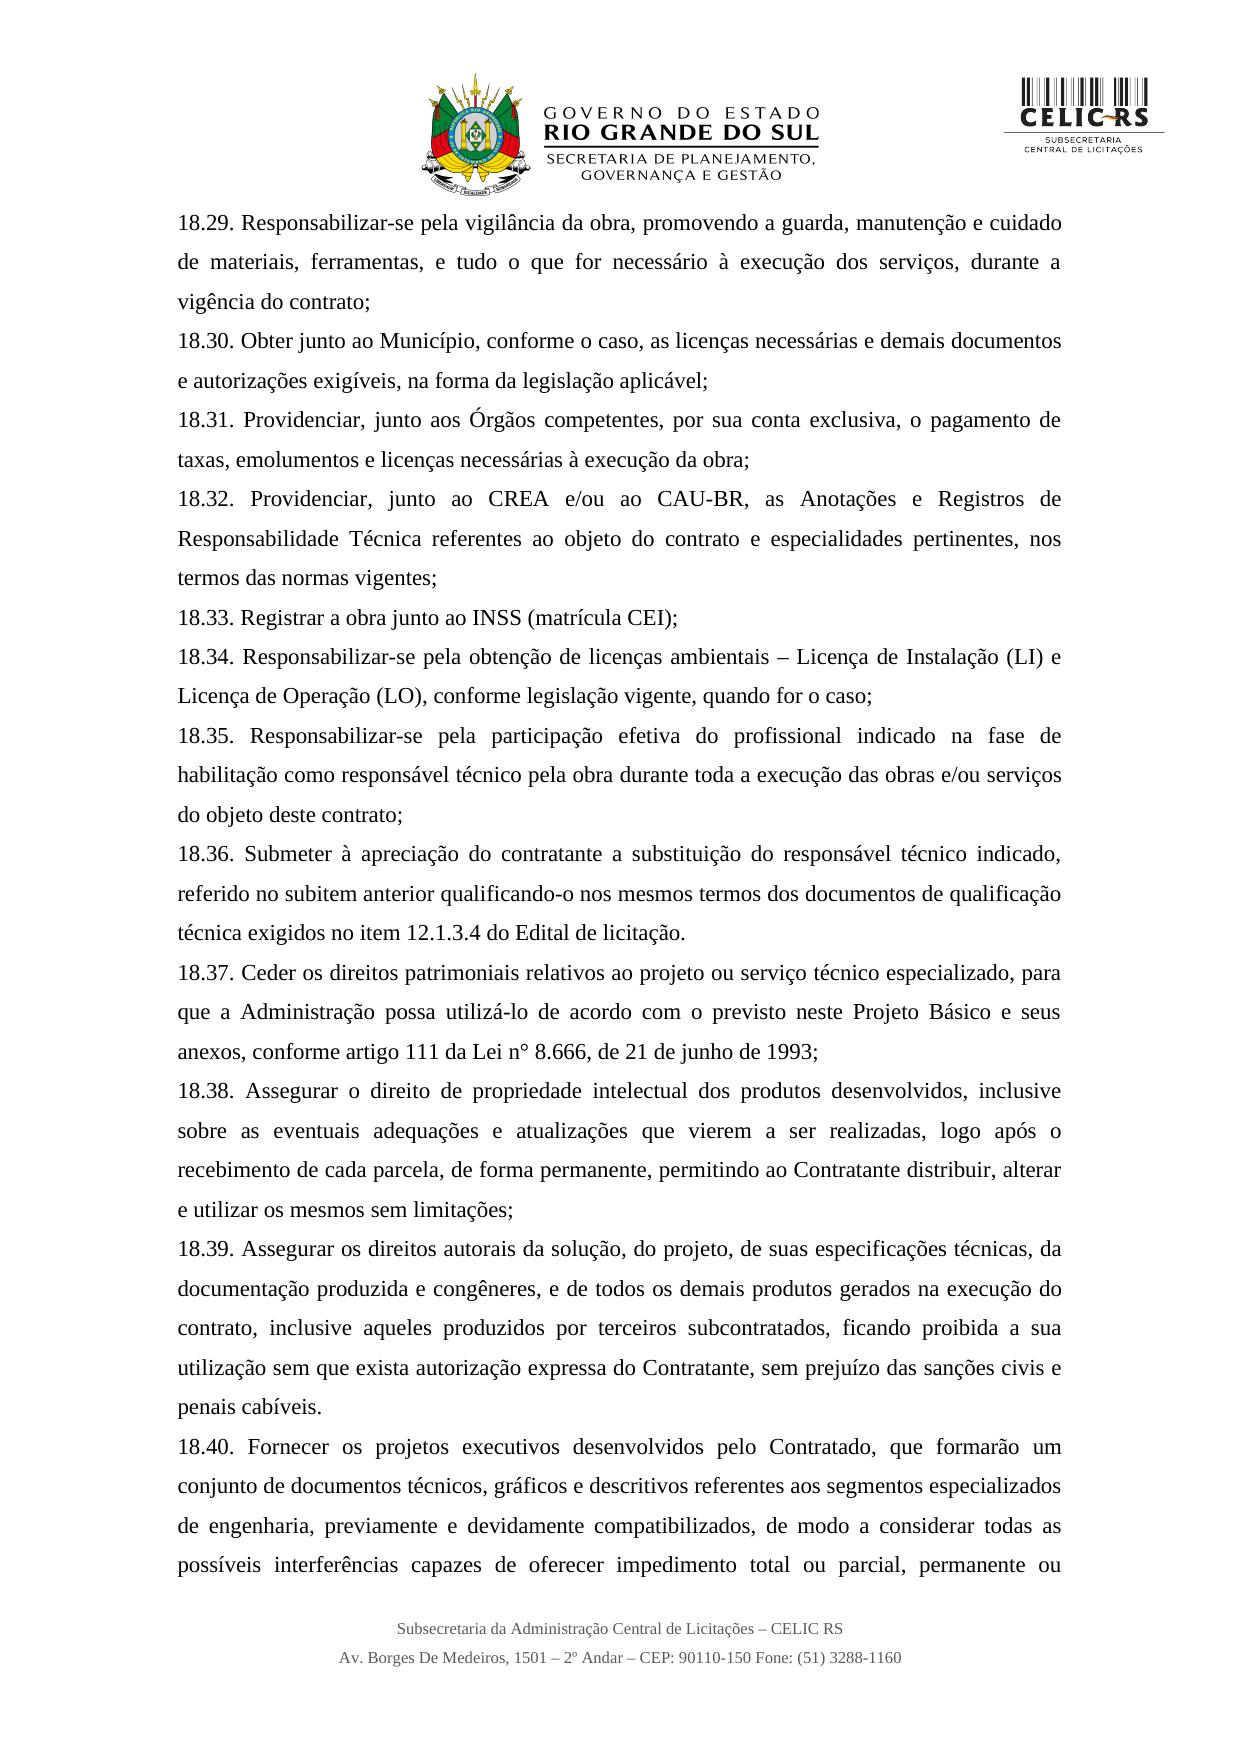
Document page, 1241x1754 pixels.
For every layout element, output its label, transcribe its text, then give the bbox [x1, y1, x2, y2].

picture [421, 73, 819, 196]
text 18.31. Providenciar, junto aos Órgãos competentes, por sua conta exclusiva, o pagamento de taxas, emolumentos e licenças necessárias à execução da obra; [177, 406, 1063, 472]
text 18.30. Obter junto ao Município, conforme o caso, as licenças necessárias e demais documentos e autorizações exigíveis, na forma da legislação aplicável; [177, 327, 1063, 393]
text 18.35. Responsabilizar-se pela participação efetiva do profissional indicado na fase de habilitação como responsável técnico pela obra durante toda a execução das obras e/ou serviços do objeto deste contrato; [177, 722, 1063, 827]
picture [1001, 72, 1167, 158]
text 18.32. Providenciar, junto ao CREA e/ou ao CAU-BR, as Anotações e Registros de Responsabilidade Técnica referentes ao objeto do contrato e especialidades pertinentes, nos termos das normas vigentes; [177, 485, 1063, 591]
text 18.39. Assegurar os direitos autorais da solução, do projeto, de suas especificações técnicas, da documentação produzida e congêneres, e de todos os demais produtos gerados na execução do contrato, inclusive aqueles produzidos por terceiros subcontratados, ficando proibida a sua utilização sem que exista autorização expressa do Contratante, sem prejuízo das sanções civis e penais cabíveis. [177, 1235, 1063, 1419]
text 18.29. Responsabilizar-se pela vigilância da obra, promovendo a guarda, manutenção e cuidado de materiais, ferramentas, e tudo o que for necessário à execução dos serviços, durante a vigência do contrato; [177, 209, 1063, 314]
text 18.36. Submeter à apreciação do contratante a substituição do responsável técnico indicado, referido no subitem anterior qualificando-o nos mesmos termos dos documentos de qualificação técnica exigidos no item 12.1.3.4 do Edital de licitação. [177, 841, 1063, 946]
text 18.34. Responsabilizar-se pela obtenção de licenças ambientais – Licença de Instalação (LI) e Licença de Operação (LO), conforme legislação vigente, quando for o caso; [177, 643, 1063, 709]
text 18.37. Ceder os direitos patrimoniais relativos ao projeto ou serviço técnico especializado, para que a Administração possa utilizá-lo de acordo com o previsto neste Projeto Básico e seus anexos, conforme artigo 111 da Lei n° 8.666, de 21 de junho de 1993; [177, 959, 1063, 1064]
text 18.38. Assegurar o direito de propriedade intelectual dos produtos desenvolvidos, inclusive sobre as eventuais adequações e atualizações que vierem a ser realizadas, logo após o recebimento de cada parcela, de forma permanente, permitindo ao Contratante distribuir, alterar e utilizar os mesmos sem limitações; [177, 1077, 1063, 1222]
text 18.33. Registrar a obra junto ao INSS (matrícula CEI); [177, 604, 1063, 630]
